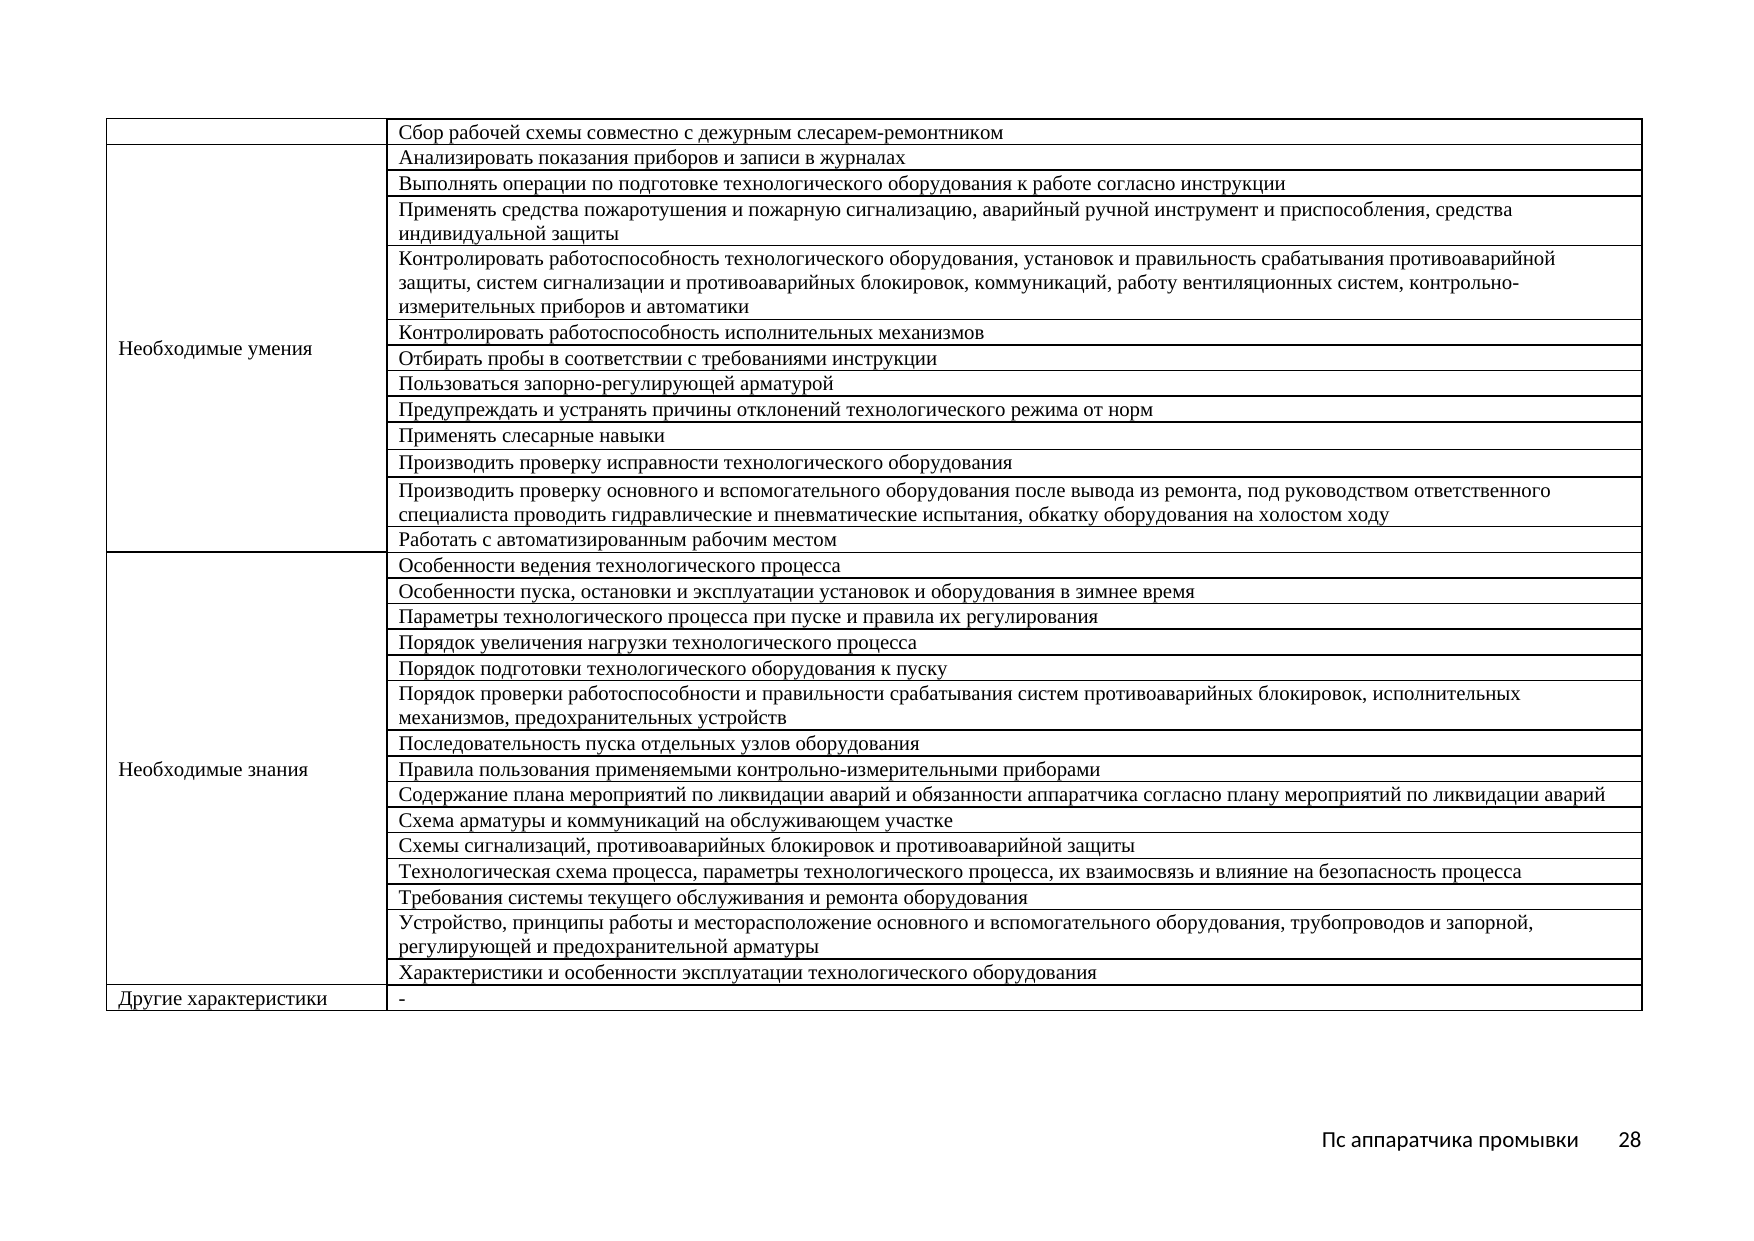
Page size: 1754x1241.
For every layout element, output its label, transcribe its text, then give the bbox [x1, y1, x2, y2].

table_cell Порядок увеличения нагрузки технологического процесса [388, 630, 1641, 654]
table_cell Порядок подготовки технологического оборудования к пуску [388, 656, 1641, 679]
table_cell Работать с автоматизированным рабочим местом [388, 527, 1641, 551]
table_cell Схемы сигнализаций, противоаварийных блокировок и противоаварийной защиты [388, 833, 1641, 857]
table_cell Применять слесарные навыки [388, 423, 1641, 448]
table_cell Сбор рабочей схемы совместно с дежурным слесарем-ремонтником [388, 120, 1641, 144]
table_cell Правила пользования применяемыми контрольно-измерительными приборами [388, 757, 1641, 781]
table_cell Предупреждать и устранять причины отклонений технологического режима от норм [388, 397, 1641, 421]
table_cell Устройство, принципы работы и месторасположение основного и вспомогательного оборудования, трубопроводов и запорной, регулирующей и предохранительной арматуры [388, 910, 1641, 958]
table_cell Особенности пуска, остановки и эксплуатации установок и оборудования в зимнее время [388, 579, 1641, 603]
table_cell Последовательность пуска отдельных узлов оборудования [388, 731, 1641, 755]
table_cell Отбирать пробы в соответствии с требованиями инструкции [388, 346, 1641, 370]
table_cell Контролировать работоспособность исполнительных механизмов [388, 320, 1641, 344]
table_cell Технологическая схема процесса, параметры технологического процесса, их взаимосвязь и влияние на безопасность процесса [388, 859, 1641, 883]
table_cell Производить проверку исправности технологического оборудования [388, 450, 1641, 476]
table_cell Пользоваться запорно-регулирующей арматурой [388, 371, 1641, 395]
table_cell Необходимые умения [107, 145, 386, 551]
table_cell Схема арматуры и коммуникаций на обслуживающем участке [388, 808, 1641, 832]
table_cell Характеристики и особенности эксплуатации технологического оборудования [388, 960, 1641, 984]
table_cell Выполнять операции по подготовке технологического оборудования к работе согласно инструкции [388, 171, 1641, 195]
table_cell Применять средства пожаротушения и пожарную сигнализацию, аварийный ручной инструмент и приспособления, средства индивидуальной защиты [388, 197, 1641, 245]
table_cell Требования системы текущего обслуживания и ремонта оборудования [388, 885, 1641, 909]
table_cell Необходимые знания [107, 553, 386, 984]
table_cell Параметры технологического процесса при пуске и правила их регулирования [388, 604, 1641, 628]
table_cell Производить проверку основного и вспомогательного оборудования после вывода из ремонта, под руководством ответственного специалиста проводить гидравлические и пневматические испытания, обкатку оборудования на холостом ходу [388, 478, 1641, 526]
table_cell Другие характеристики [107, 985, 386, 1009]
table_cell Содержание плана мероприятий по ликвидации аварий и обязанности аппаратчика согласно плану мероприятий по ликвидации аварий [388, 782, 1641, 806]
table_cell Порядок проверки работоспособности и правильности срабатывания систем противоаварийных блокировок, исполнительных механизмов, предохранительных устройств [388, 681, 1641, 729]
table_cell - [388, 986, 1641, 1009]
table_cell Контролировать работоспособность технологического оборудования, установок и правильность срабатывания противоаварийной защиты, систем сигнализации и противоаварийных блокировок, коммуникаций, работу вентиляционных систем, контрольно-измерительных приборов и автоматики [388, 246, 1641, 318]
table_cell Анализировать показания приборов и записи в журналах [388, 145, 1641, 169]
table_cell Особенности ведения технологического процесса [388, 553, 1641, 577]
